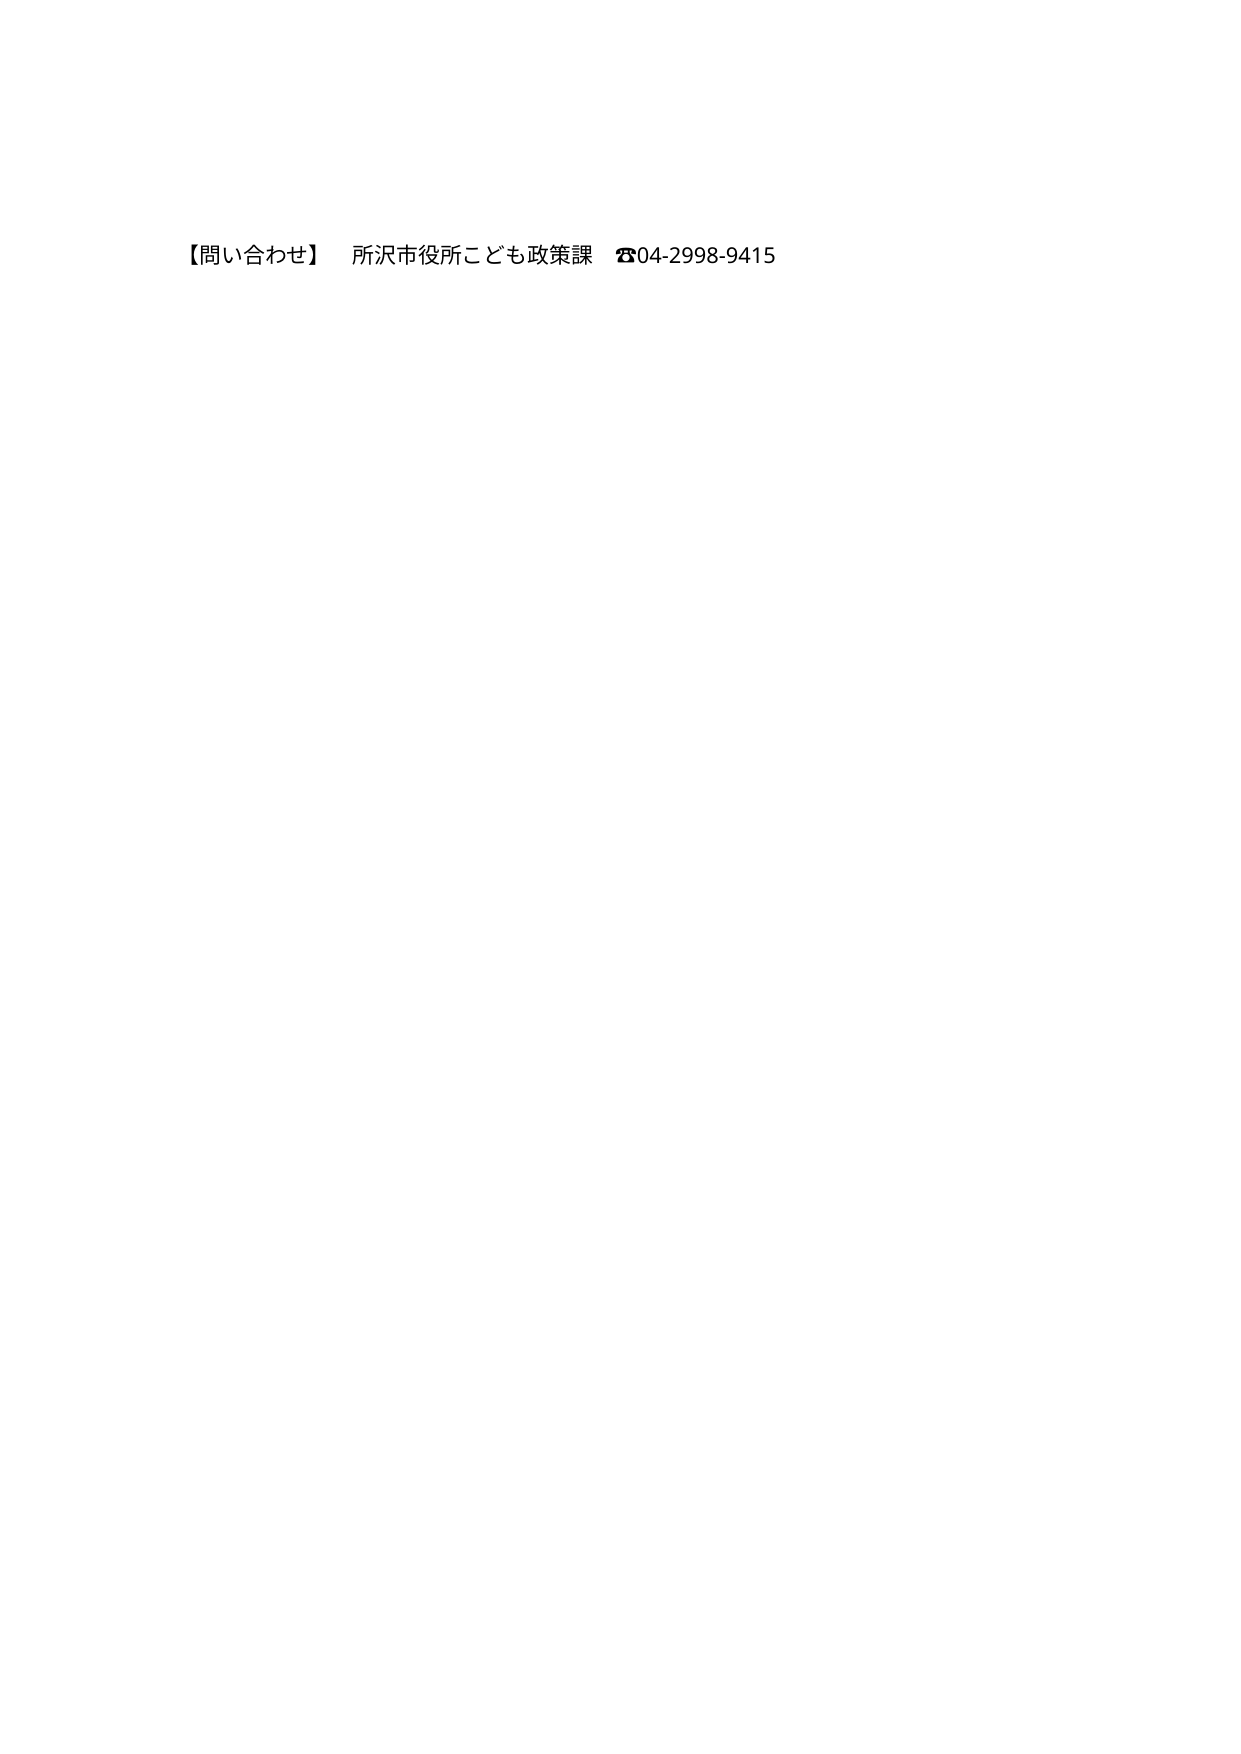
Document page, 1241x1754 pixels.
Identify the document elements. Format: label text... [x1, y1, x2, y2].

text 【問い合わせ】 所沢市役所こども政策課 ☎04-2998-9415 [177, 236, 1063, 273]
